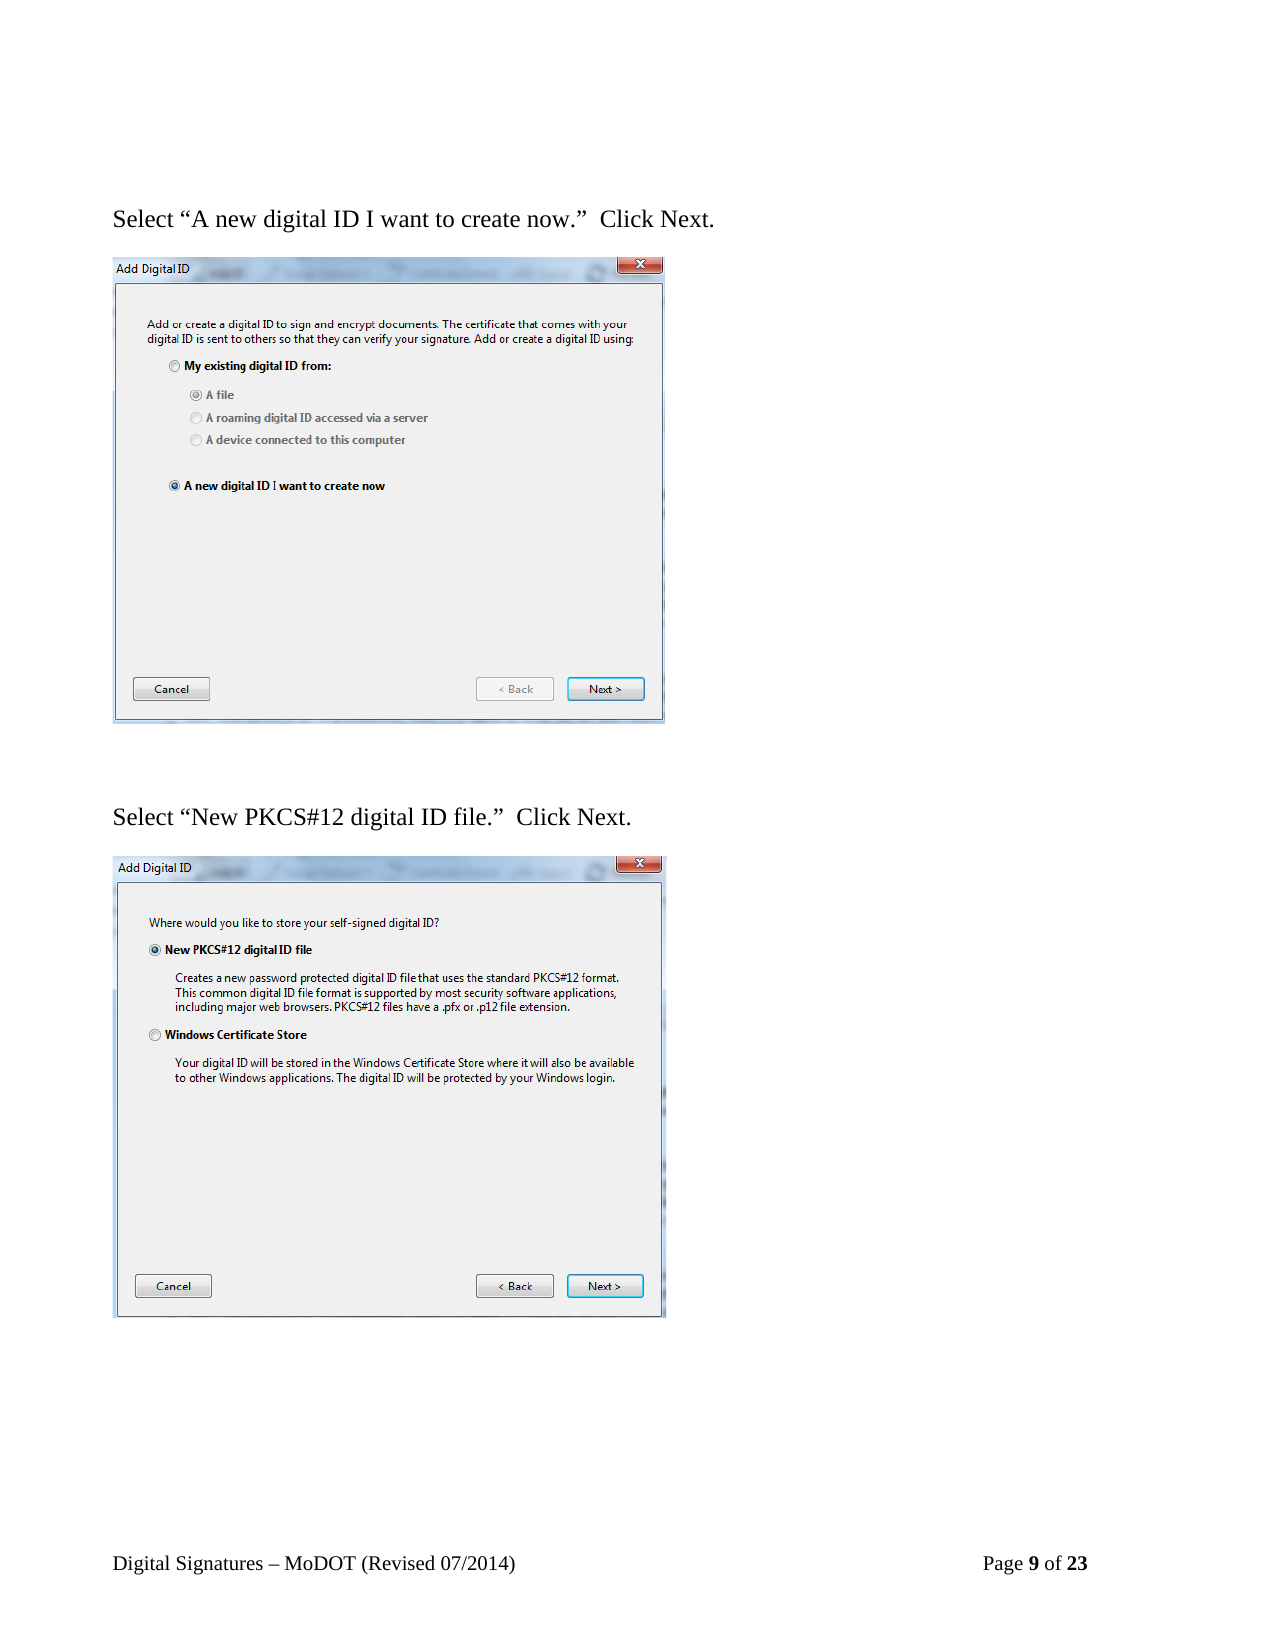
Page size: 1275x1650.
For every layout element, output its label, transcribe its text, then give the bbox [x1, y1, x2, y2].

text Select “A new digital ID I want to create now.” Click Next. [112, 204, 1162, 232]
text Select “New PKCS#12 digital ID file.” Click Next. [112, 802, 1162, 831]
picture [112, 257, 665, 724]
picture [112, 856, 667, 1318]
